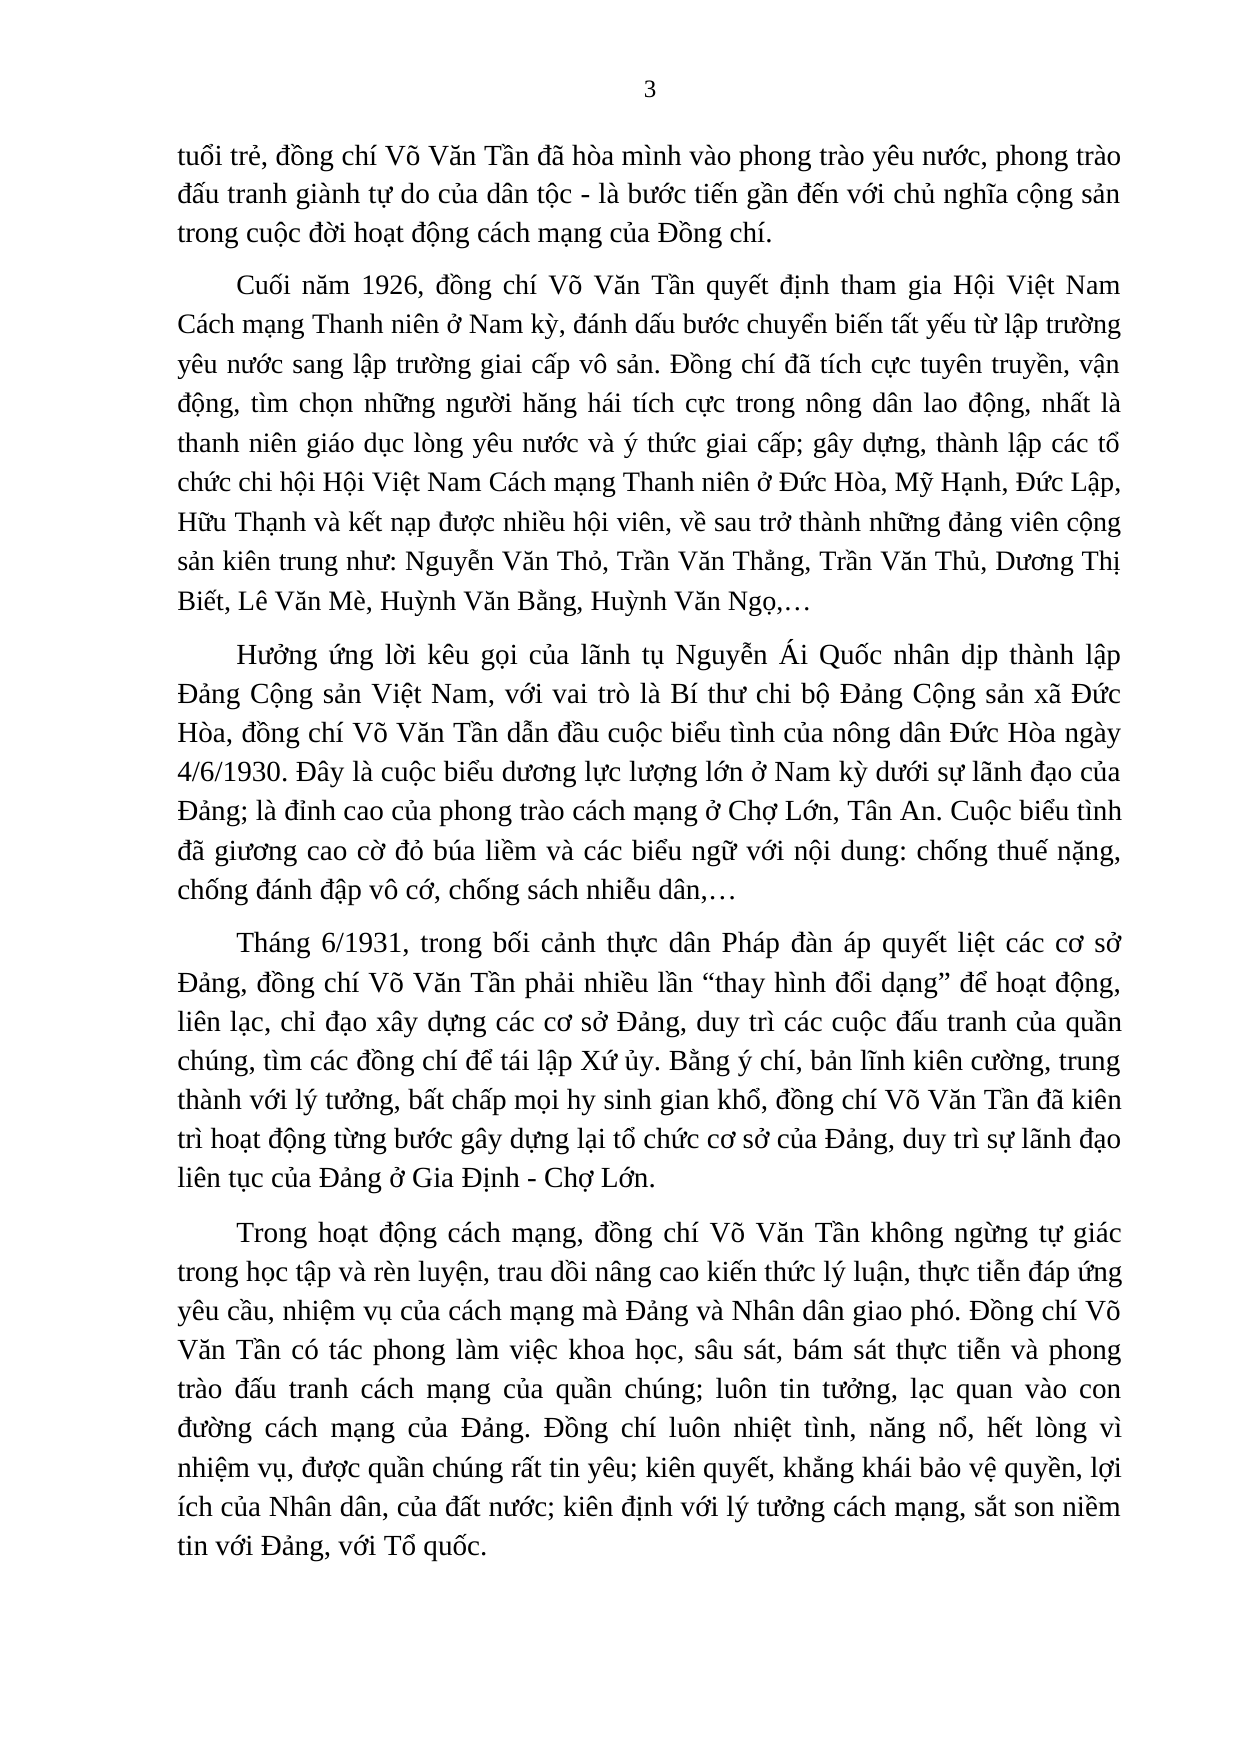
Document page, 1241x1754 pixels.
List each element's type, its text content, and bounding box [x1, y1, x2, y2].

text Cuối năm 1926, đồng chí Võ Văn Tần quyết định tham gia Hội Việt Nam Cách mạng Thanh niên ở Nam kỳ, đánh dấu bước chuyển biến tất yếu từ lập trường yêu nước sang lập trường giai cấp vô sản. Đồng chí đã tích cực tuyên truyền, vận động, tìm chọn những người hăng hái tích cực trong nông dân lao động, nhất là thanh niên giáo dục lòng yêu nước và ý thức giai cấp; gây dựng, thành lập các tổ chức chi hội Hội Việt Nam Cách mạng Thanh niên ở Đức Hòa, Mỹ Hạnh, Đức Lập, Hữu Thạnh và kết nạp được nhiều hội viên, về sau trở thành những đảng viên cộng sản kiên trung như: Nguyễn Văn Thỏ, Trần Văn Thẳng, Trần Văn Thủ, Dương Thị Biết, Lê Văn Mè, Huỳnh Văn Bằng, Huỳnh Văn Ngọ,… [177, 268, 1123, 616]
text 3 [150, 74, 1150, 103]
text Trong hoạt động cách mạng, đồng chí Võ Văn Tần không ngừng tự giác trong học tập và rèn luyện, trau dồi nâng cao kiến thức lý luận, thực tiễn đáp ứng yêu cầu, nhiệm vụ của cách mạng mà Đảng và Nhân dân giao phó. Đồng chí Võ Văn Tần có tác phong làm việc khoa học, sâu sát, bám sát thực tiễn và phong trào đấu tranh cách mạng của quần chúng; luôn tin tưởng, lạc quan vào con đường cách mạng của Đảng. Đồng chí luôn nhiệt tình, năng nổ, hết lòng vì nhiệm vụ, được quần chúng rất tin yêu; kiên quyết, khẳng khái bảo vệ quyền, lợi ích của Nhân dân, của đất nước; kiên định với lý tưởng cách mạng, sắt son niềm tin với Đảng, với Tổ quốc. [177, 1215, 1123, 1562]
text Hưởng ứng lời kêu gọi của lãnh tụ Nguyễn Ái Quốc nhân dịp thành lập Đảng Cộng sản Việt Nam, với vai trò là Bí thư chi bộ Đảng Cộng sản xã Đức Hòa, đồng chí Võ Văn Tần dẫn đầu cuộc biểu tình của nông dân Đức Hòa ngày 4/6/1930. Đây là cuộc biểu dương lực lượng lớn ở Nam kỳ dưới sự lãnh đạo của Đảng; là đỉnh cao của phong trào cách mạng ở Chợ Lớn, Tân An. Cuộc biểu tình đã giương cao cờ đỏ búa liềm và các biểu ngữ với nội dung: chống thuế nặng, chống đánh đập vô cớ, chống sách nhiễu dân,… [177, 637, 1123, 905]
text tuổi trẻ, đồng chí Võ Văn Tần đã hòa mình vào phong trào yêu nước, phong trào đấu tranh giành tự do của dân tộc - là bước tiến gần đến với chủ nghĩa cộng sản trong cuộc đời hoạt động cách mạng của Đồng chí. [177, 138, 1123, 248]
text Tháng 6/1931, trong bối cảnh thực dân Pháp đàn áp quyết liệt các cơ sở Đảng, đồng chí Võ Văn Tần phải nhiều lần “thay hình đổi dạng” để hoạt động, liên lạc, chỉ đạo xây dựng các cơ sở Đảng, duy trì các cuộc đấu tranh của quần chúng, tìm các đồng chí để tái lập Xứ ủy. Bằng ý chí, bản lĩnh kiên cường, trung thành với lý tưởng, bất chấp mọi hy sinh gian khổ, đồng chí Võ Văn Tần đã kiên trì hoạt động từng bước gây dựng lại tổ chức cơ sở của Đảng, duy trì sự lãnh đạo liên tục của Đảng ở Gia Định - Chợ Lớn. [177, 926, 1123, 1194]
